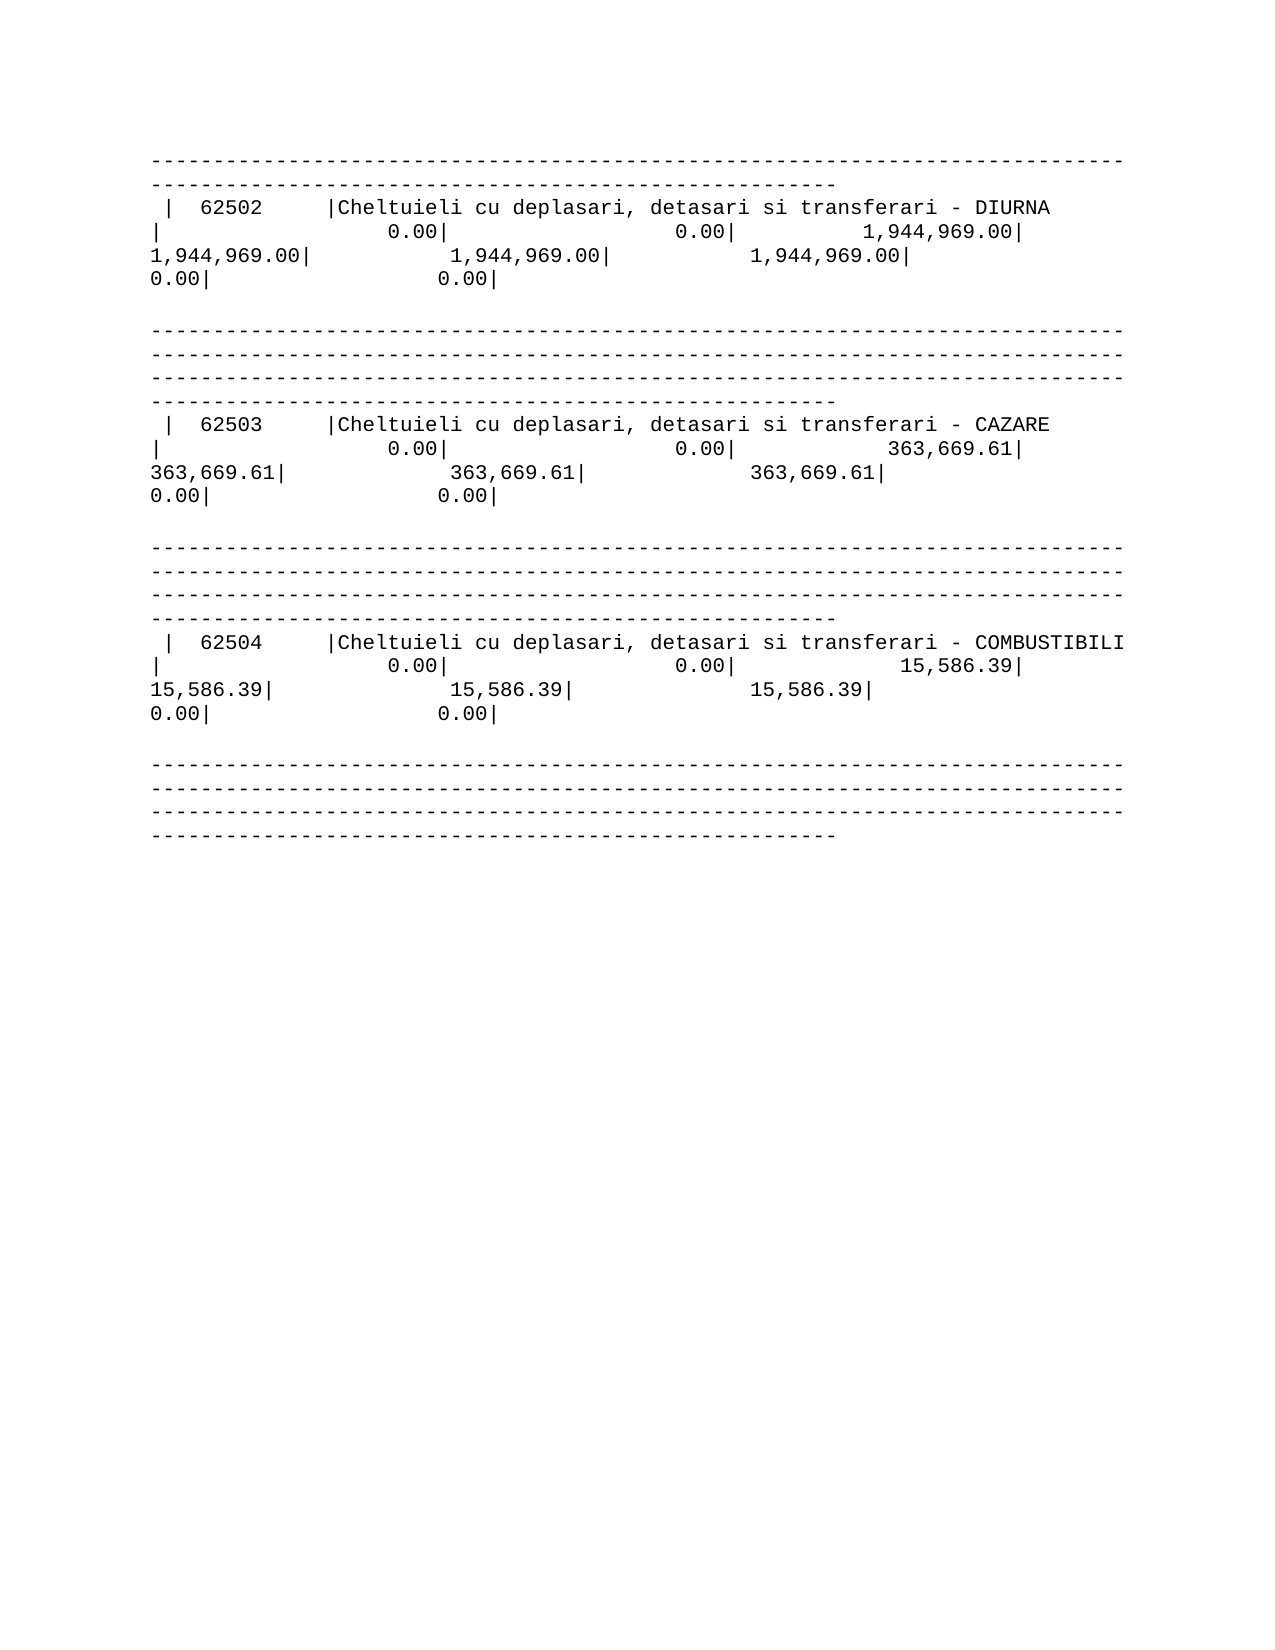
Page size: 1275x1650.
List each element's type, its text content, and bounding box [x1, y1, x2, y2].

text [150, 150, 1125, 197]
text | 62503 |Cheltuieli cu deplasari, detasari si transferari - CAZARE | 0.00| 0.00| 363,669.61| 363,669.61| 363,669.61| 363,669.61| 0.00| 0.00| [150, 414, 1125, 509]
text | 62502 |Cheltuieli cu deplasari, detasari si transferari - DIURNA | 0.00| 0.00| 1,944,969.00| 1,944,969.00| 1,944,969.00| 1,944,969.00| 0.00| 0.00| [150, 197, 1125, 292]
text | 62504 |Cheltuieli cu deplasari, detasari si transferari - COMBUSTIBILI | 0.00| 0.00| 15,586.39| 15,586.39| 15,586.39| 15,586.39| 0.00| 0.00| [150, 632, 1125, 726]
